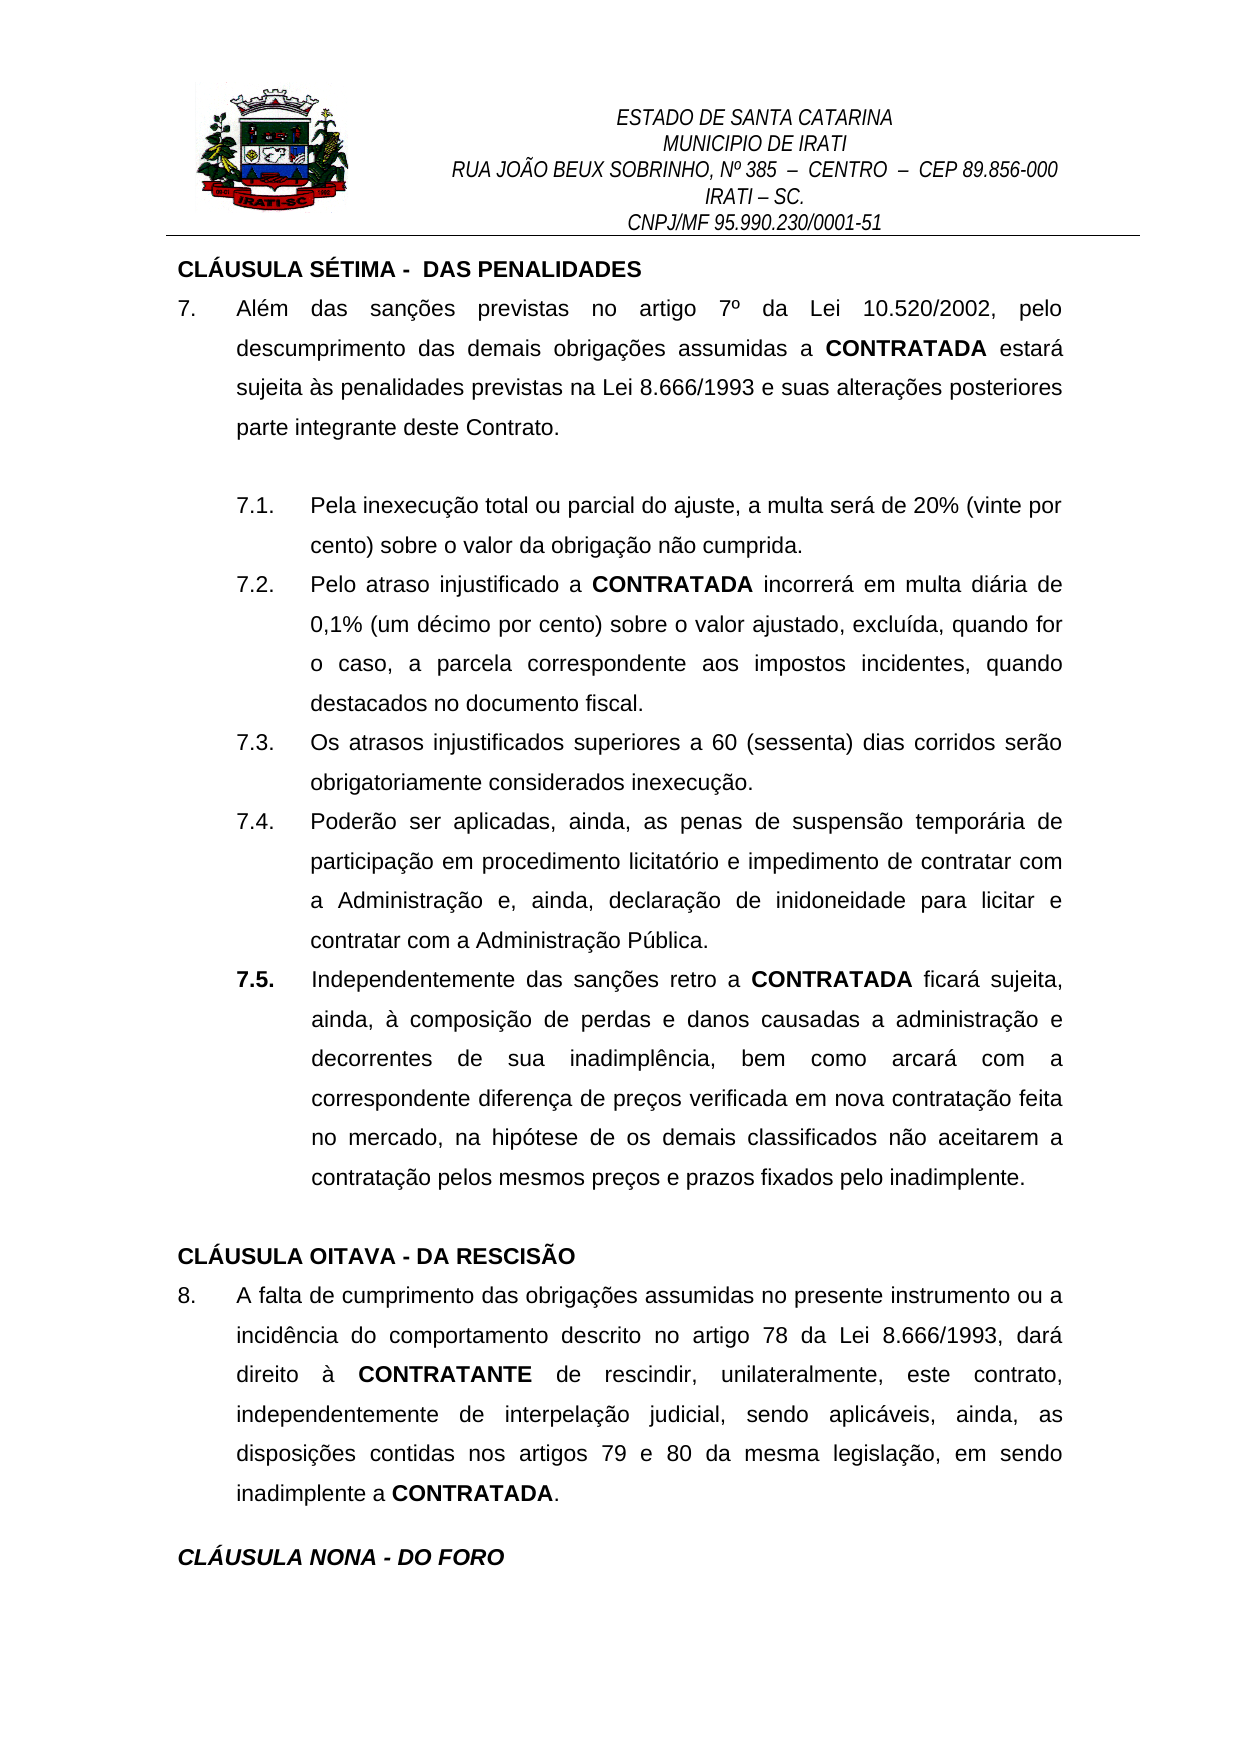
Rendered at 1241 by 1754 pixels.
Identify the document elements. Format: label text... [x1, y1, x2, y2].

picture [195, 82, 349, 213]
text 7. Além das sanções previstas no artigo 7º da Lei 10.520/2002, pelo descumprimento das demais obrigações assumidas a CONTRATADA estará sujeita às penalidades previstas na Lei 8.666/1993 e suas alterações posteriores parte integrante deste Contrato. [177, 295, 1063, 440]
text 7.1. Pela inexecução total ou parcial do ajuste, a multa será de 20% (vinte por cento) sobre o valor da obrigação não cumprida. [236, 492, 1063, 558]
text 7.2. Pelo atraso injustificado a CONTRATADA incorrerá em multa diária de 0,1% (um décimo por cento) sobre o valor ajustado, excluída, quando for o caso, a parcela correspondente aos impostos incidentes, quando destacados no documento fiscal. [236, 571, 1063, 716]
text 7.4. Poderão ser aplicadas, ainda, as penas de suspensão temporária de participação em procedimento licitatório e impedimento de contratar com a Administração e, ainda, declaração de inidoneidade para licitar e contratar com a Administração Pública. [236, 808, 1063, 953]
subtitle CLÁUSULA NONA - DO FORO [177, 1544, 1063, 1570]
text 7.3. Os atrasos injustificados superiores a 60 (sessenta) dias corridos serão obrigatoriamente considerados inexecução. [236, 729, 1063, 795]
list Independentemente das sanções retro a CONTRATADA ficará sujeita, ainda, à composição de perdas e danos causadas a administração e decorrentes de sua inadimplência, bem como arcará com a correspondente diferença de preços verificada em nova contratação feita no mercado, na hipótese de os demais classificados não aceitarem a contratação pelos mesmos preços e prazos fixados pelo inadimplente. [236, 966, 1063, 1190]
subtitle CLÁUSULA SÉTIMA - DAS PENALIDADES [177, 256, 1063, 282]
text CLÁUSULA OITAVA - DA RESCISÃO [177, 1243, 1063, 1269]
text 8. A falta de cumprimento das obrigações assumidas no presente instrumento ou a incidência do comportamento descrito no artigo 78 da Lei 8.666/1993, dará direito à CONTRATANTE de rescindir, unilateralmente, este contrato, independentemente de interpelação judicial, sendo aplicáveis, ainda, as disposições contidas nos artigos 79 e 80 da mesma legislação, em sendo inadimplente a CONTRATADA. [177, 1282, 1063, 1506]
